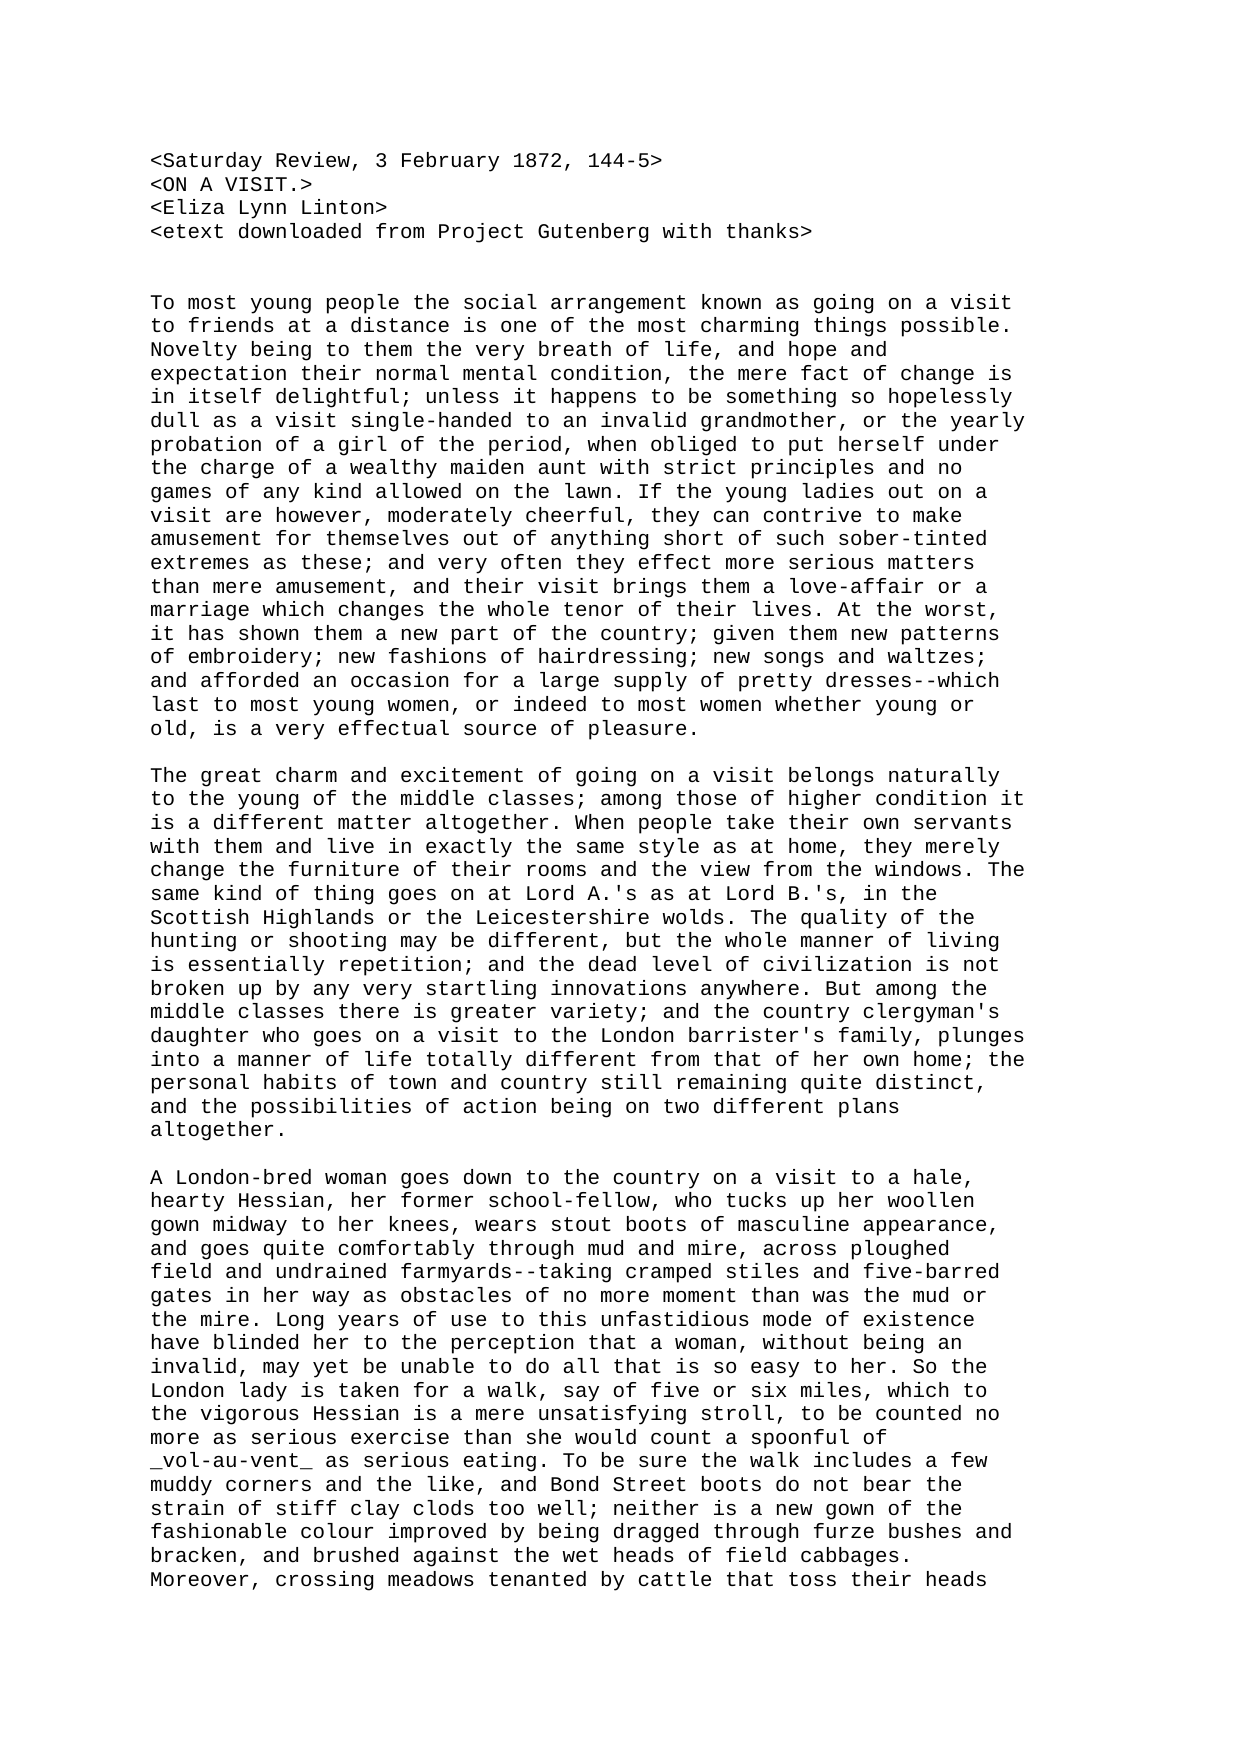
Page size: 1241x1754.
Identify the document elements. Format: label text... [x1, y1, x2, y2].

text extremes as these; and very often they effect more serious matters [150, 552, 1090, 576]
text probation of a girl of the period, when obliged to put herself under [150, 434, 1090, 457]
text <etext downloaded from Project Gutenberg with thanks> [150, 221, 1090, 244]
text Moreover, crossing meadows tenanted by cattle that toss their heads [150, 1569, 1090, 1592]
text old, is a very effectual source of pleasure. [150, 717, 1090, 741]
text than mere amusement, and their visit brings them a love-affair or a [150, 576, 1090, 599]
text broken up by any very startling innovations anywhere. But among the [150, 978, 1090, 1001]
text in itself delightful; unless it happens to be something so hopelessly [150, 386, 1090, 410]
text _vol-au-vent_ as serious eating. To be sure the walk includes a few [150, 1451, 1090, 1474]
text <Saturday Review, 3 February 1872, 144-5> [150, 150, 1090, 174]
text hunting or shooting may be different, but the whole manner of living [150, 930, 1090, 954]
text altogether. [150, 1119, 1090, 1143]
text the charge of a wealthy maiden aunt with strict principles and no [150, 457, 1090, 481]
text Novelty being to them the very breath of life, and hope and [150, 339, 1090, 363]
text gown midway to her knees, wears stout boots of masculine appearance, [150, 1214, 1090, 1238]
text the mire. Long years of use to this unfastidious mode of existence [150, 1309, 1090, 1332]
text to friends at a distance is one of the most charming things possible. [150, 316, 1090, 339]
text into a manner of life totally different from that of her own home; the [150, 1048, 1090, 1072]
text strain of stiff clay clods too well; neither is a new gown of the [150, 1498, 1090, 1521]
text middle classes there is greater variety; and the country clergyman's [150, 1001, 1090, 1025]
text personal habits of town and country still remaining quite distinct, [150, 1072, 1090, 1096]
text expectation their normal mental condition, the mere fact of change is [150, 363, 1090, 386]
text London lady is taken for a walk, say of five or six miles, which to [150, 1379, 1090, 1403]
text gates in her way as obstacles of no more moment than was the mud or [150, 1285, 1090, 1309]
text have blinded her to the perception that a woman, without being an [150, 1332, 1090, 1356]
text same kind of thing goes on at Lord A.'s as at Lord B.'s, in the [150, 883, 1090, 907]
text dull as a visit single-handed to an invalid grandmother, or the yearly [150, 410, 1090, 434]
text A London-bred woman goes down to the country on a visit to a hale, [150, 1167, 1090, 1190]
text visit are however, moderately cheerful, they can contrive to make [150, 505, 1090, 528]
text games of any kind allowed on the lawn. If the young ladies out on a [150, 481, 1090, 505]
text bracken, and brushed against the wet heads of field cabbages. [150, 1545, 1090, 1569]
text <ON A VISIT.> [150, 174, 1090, 197]
text change the furniture of their rooms and the view from the windows. The [150, 859, 1090, 883]
text more as serious exercise than she would count a spoonful of [150, 1427, 1090, 1451]
text is essentially repetition; and the dead level of civilization is not [150, 954, 1090, 978]
text and afforded an occasion for a large supply of pretty dresses--which [150, 670, 1090, 694]
text with them and live in exactly the same style as at home, they merely [150, 836, 1090, 859]
text invalid, may yet be unable to do all that is so easy to her. So the [150, 1356, 1090, 1379]
text the vigorous Hessian is a mere unsatisfying stroll, to be counted no [150, 1403, 1090, 1427]
text and goes quite comfortably through mud and mire, across ploughed [150, 1238, 1090, 1261]
text last to most young women, or indeed to most women whether young or [150, 694, 1090, 717]
text and the possibilities of action being on two different plans [150, 1096, 1090, 1119]
text daughter who goes on a visit to the London barrister's family, plunges [150, 1025, 1090, 1048]
text it has shown them a new part of the country; given them new patterns [150, 623, 1090, 647]
text muddy corners and the like, and Bond Street boots do not bear the [150, 1474, 1090, 1498]
text <Eliza Lynn Linton> [150, 197, 1090, 221]
text to the young of the middle classes; among those of higher condition it [150, 788, 1090, 812]
text marriage which changes the whole tenor of their lives. At the worst, [150, 599, 1090, 623]
text To most young people the social arrangement known as going on a visit [150, 292, 1090, 316]
text amusement for themselves out of anything short of such sober-tinted [150, 528, 1090, 552]
text The great charm and excitement of going on a visit belongs naturally [150, 765, 1090, 788]
text hearty Hessian, her former school-fellow, who tucks up her woollen [150, 1190, 1090, 1214]
text is a different matter altogether. When people take their own servants [150, 812, 1090, 836]
text Scottish Highlands or the Leicestershire wolds. The quality of the [150, 907, 1090, 930]
text fashionable colour improved by being dragged through furze bushes and [150, 1521, 1090, 1545]
text of embroidery; new fashions of hairdressing; new songs and waltzes; [150, 647, 1090, 670]
text field and undrained farmyards--taking cramped stiles and five-barred [150, 1261, 1090, 1285]
